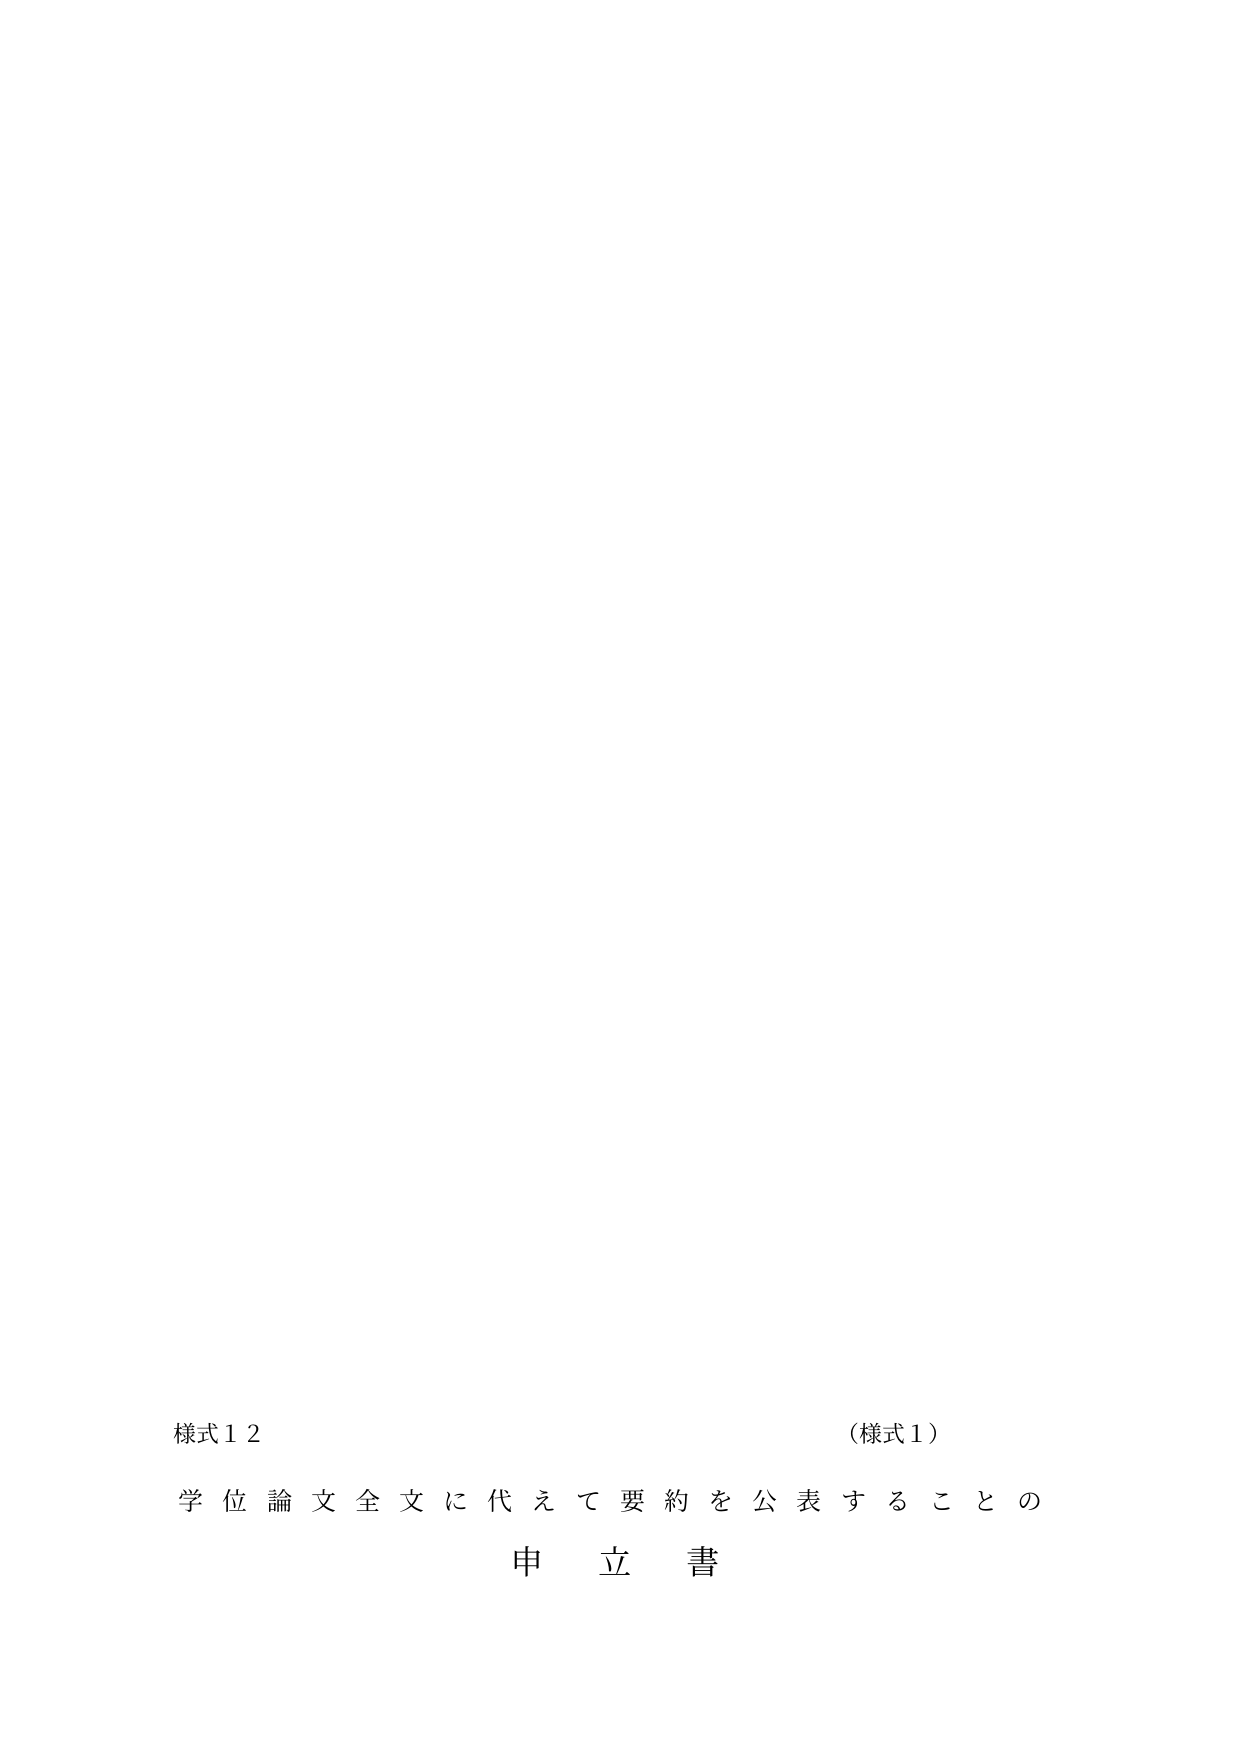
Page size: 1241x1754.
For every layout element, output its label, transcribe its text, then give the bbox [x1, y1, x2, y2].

text 様式１２ （様式１） [167, 1416, 1073, 1449]
text 申 立 書 [167, 1520, 1073, 1600]
text 学位論文全文に代えて要約を公表することの [167, 1480, 1073, 1520]
